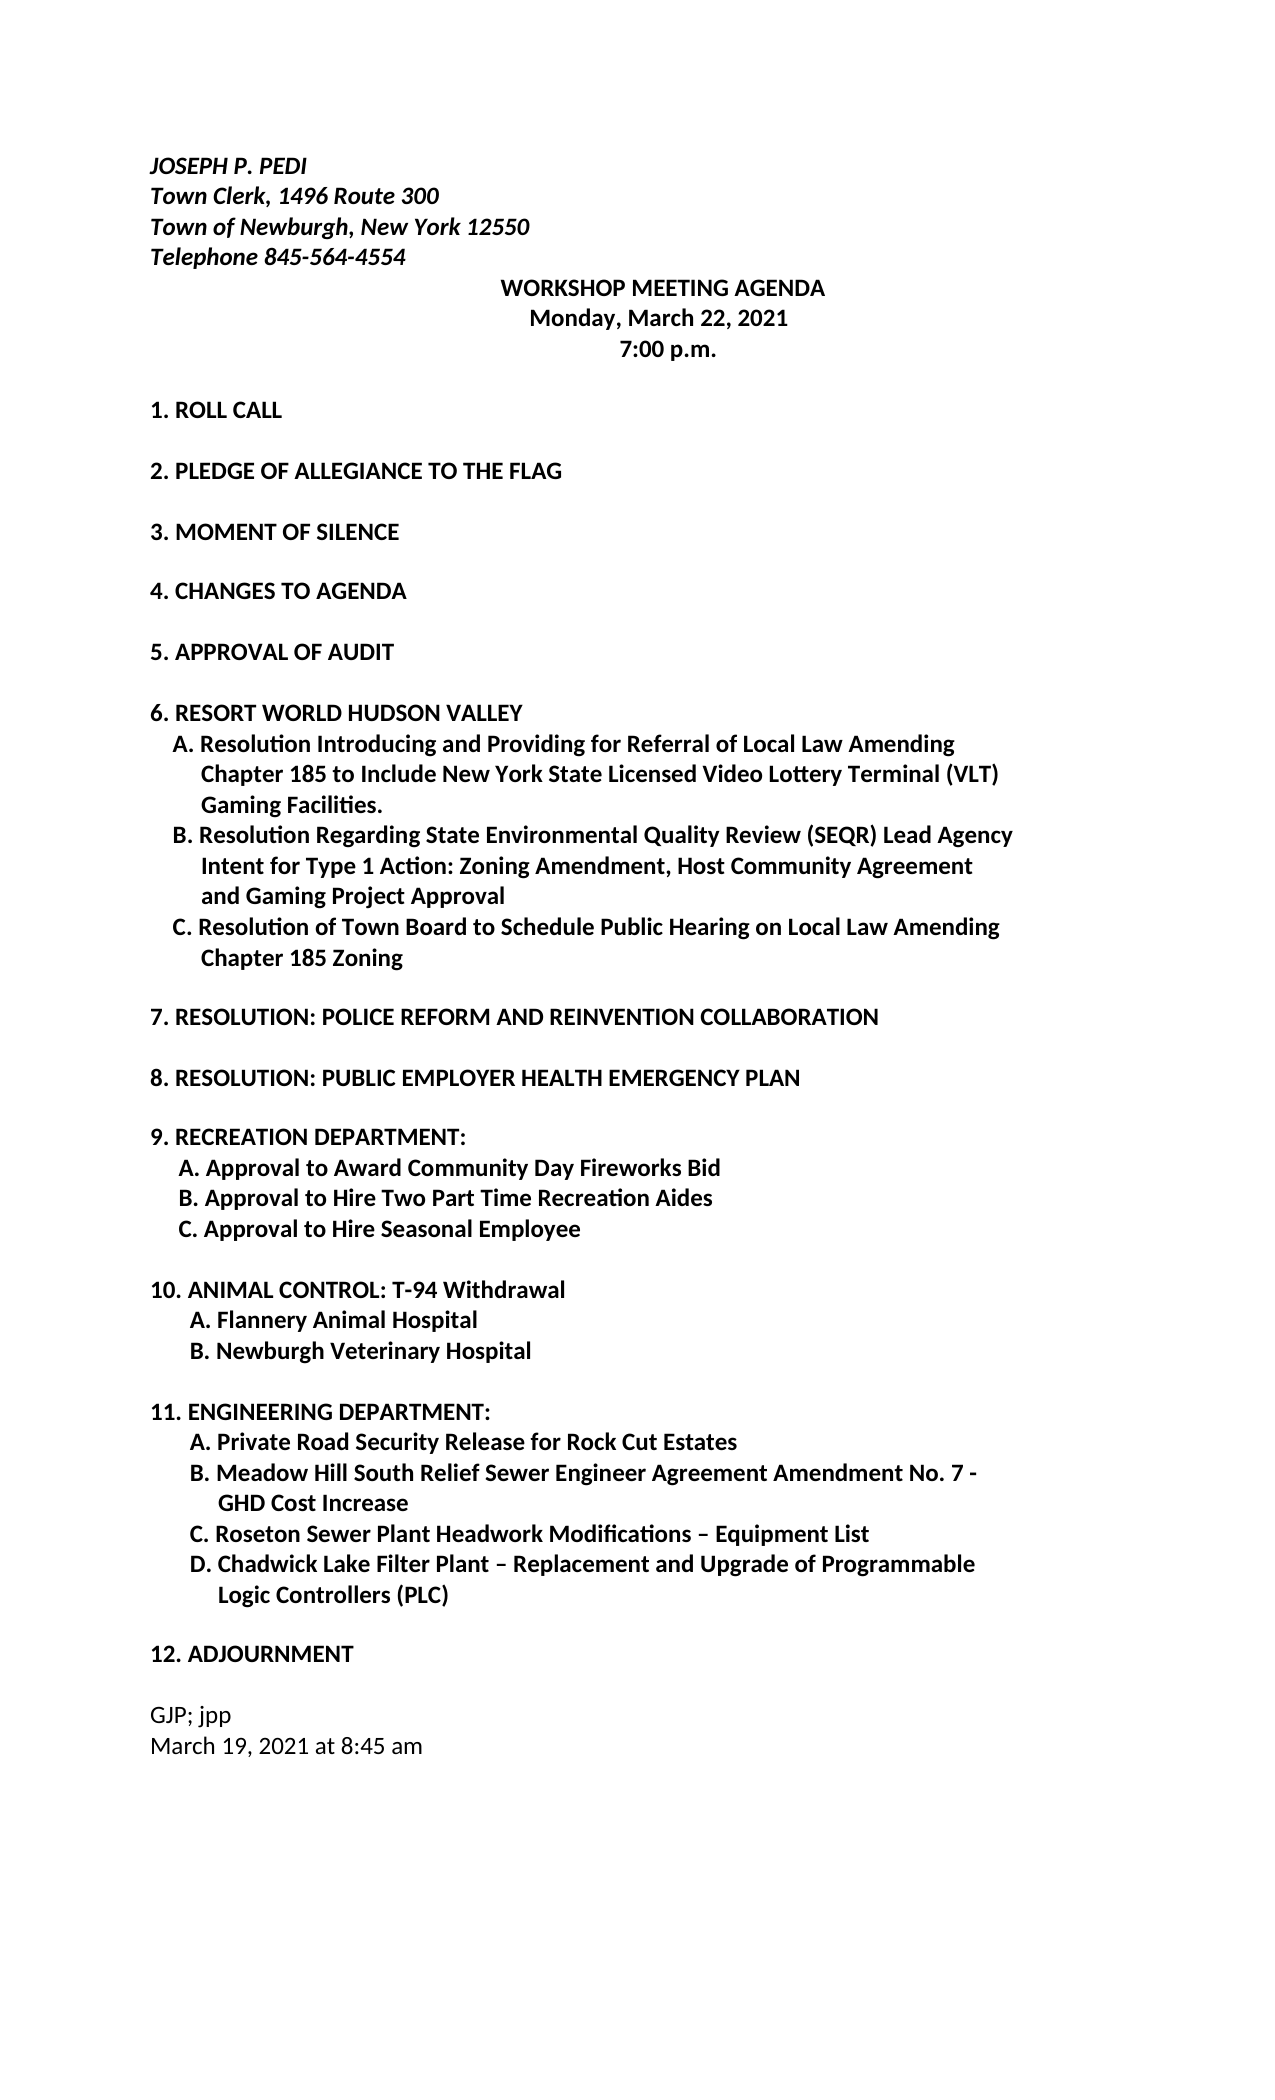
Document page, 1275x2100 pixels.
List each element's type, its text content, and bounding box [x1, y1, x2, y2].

text 8. RESOLUTION: PUBLIC EMPLOYER HEALTH EMERGENCY PLAN [150, 1062, 1125, 1093]
text A. Resolution Introducing and Providing for Referral of Local Law Amending [150, 728, 1125, 759]
text A. Flannery Animal Hospital [150, 1304, 1125, 1335]
text 9. RECREATION DEPARTMENT: [150, 1121, 1125, 1152]
text 7. RESOLUTION: POLICE REFORM AND REINVENTION COLLABORATION [150, 1001, 1125, 1032]
subtitle JOSEPH P. PEDI [150, 150, 1125, 181]
text 5. APPROVAL OF AUDIT [150, 637, 1125, 667]
text C. Resolution of Town Board to Schedule Public Hearing on Local Law Amending [150, 911, 1125, 942]
text Chapter 185 Zoning [150, 942, 1125, 972]
text B. Meadow Hill South Relief Sewer Engineer Agreement Amendment No. 7 - [150, 1457, 1125, 1488]
text A. Approval to Award Community Day Fireworks Bid [150, 1152, 1125, 1182]
text B. Approval to Hire Two Part Time Recreation Aides [150, 1182, 1125, 1213]
text 6. RESORT WORLD HUDSON VALLEY [150, 698, 1125, 728]
text 2. PLEDGE OF ALLEGIANCE TO THE FLAG [150, 455, 1125, 486]
text 11. ENGINEERING DEPARTMENT: [150, 1396, 1125, 1427]
text Town of Newburgh, New York 12550 [150, 211, 1125, 242]
text Logic Controllers (PLC) [150, 1579, 1125, 1610]
text D. Chadwick Lake Filter Plant – Replacement and Upgrade of Programmable [150, 1549, 1125, 1579]
text A. Private Road Security Release for Rock Cut Estates [150, 1427, 1125, 1457]
text 1. ROLL CALL [150, 394, 1125, 425]
text C. Roseton Sewer Plant Headwork Modifications – Equipment List [150, 1518, 1125, 1549]
text GHD Cost Increase [150, 1488, 1125, 1518]
text 3. MOMENT OF SILENCE [150, 516, 1125, 547]
text 12. ADJOURNMENT [150, 1638, 1125, 1669]
text WORKSHOP MEETING AGENDA [150, 272, 1125, 303]
text 4. CHANGES TO AGENDA [150, 576, 1125, 606]
text 7:00 p.m. [150, 333, 1125, 364]
text March 19, 2021 at 8:45 am [150, 1730, 1125, 1761]
text Monday, March 22, 2021 [150, 303, 1125, 333]
text Chapter 185 to Include New York State Licensed Video Lottery Terminal (VLT) [150, 759, 1125, 789]
text B. Resolution Regarding State Environmental Quality Review (SEQR) Lead Agency [150, 820, 1125, 850]
text Intent for Type 1 Action: Zoning Amendment, Host Community Agreement [150, 850, 1125, 881]
text Gaming Facilities. [150, 789, 1125, 820]
text 10. ANIMAL CONTROL: T-94 Withdrawal [150, 1274, 1125, 1304]
text Telephone 845-564-4554 [150, 242, 1125, 272]
text B. Newburgh Veterinary Hospital [150, 1335, 1125, 1366]
text GJP; jpp [150, 1699, 1125, 1730]
text and Gaming Project Approval [150, 881, 1125, 911]
subtitle Town Clerk, 1496 Route 300 [150, 181, 1125, 211]
text C. Approval to Hire Seasonal Employee [150, 1213, 1125, 1243]
